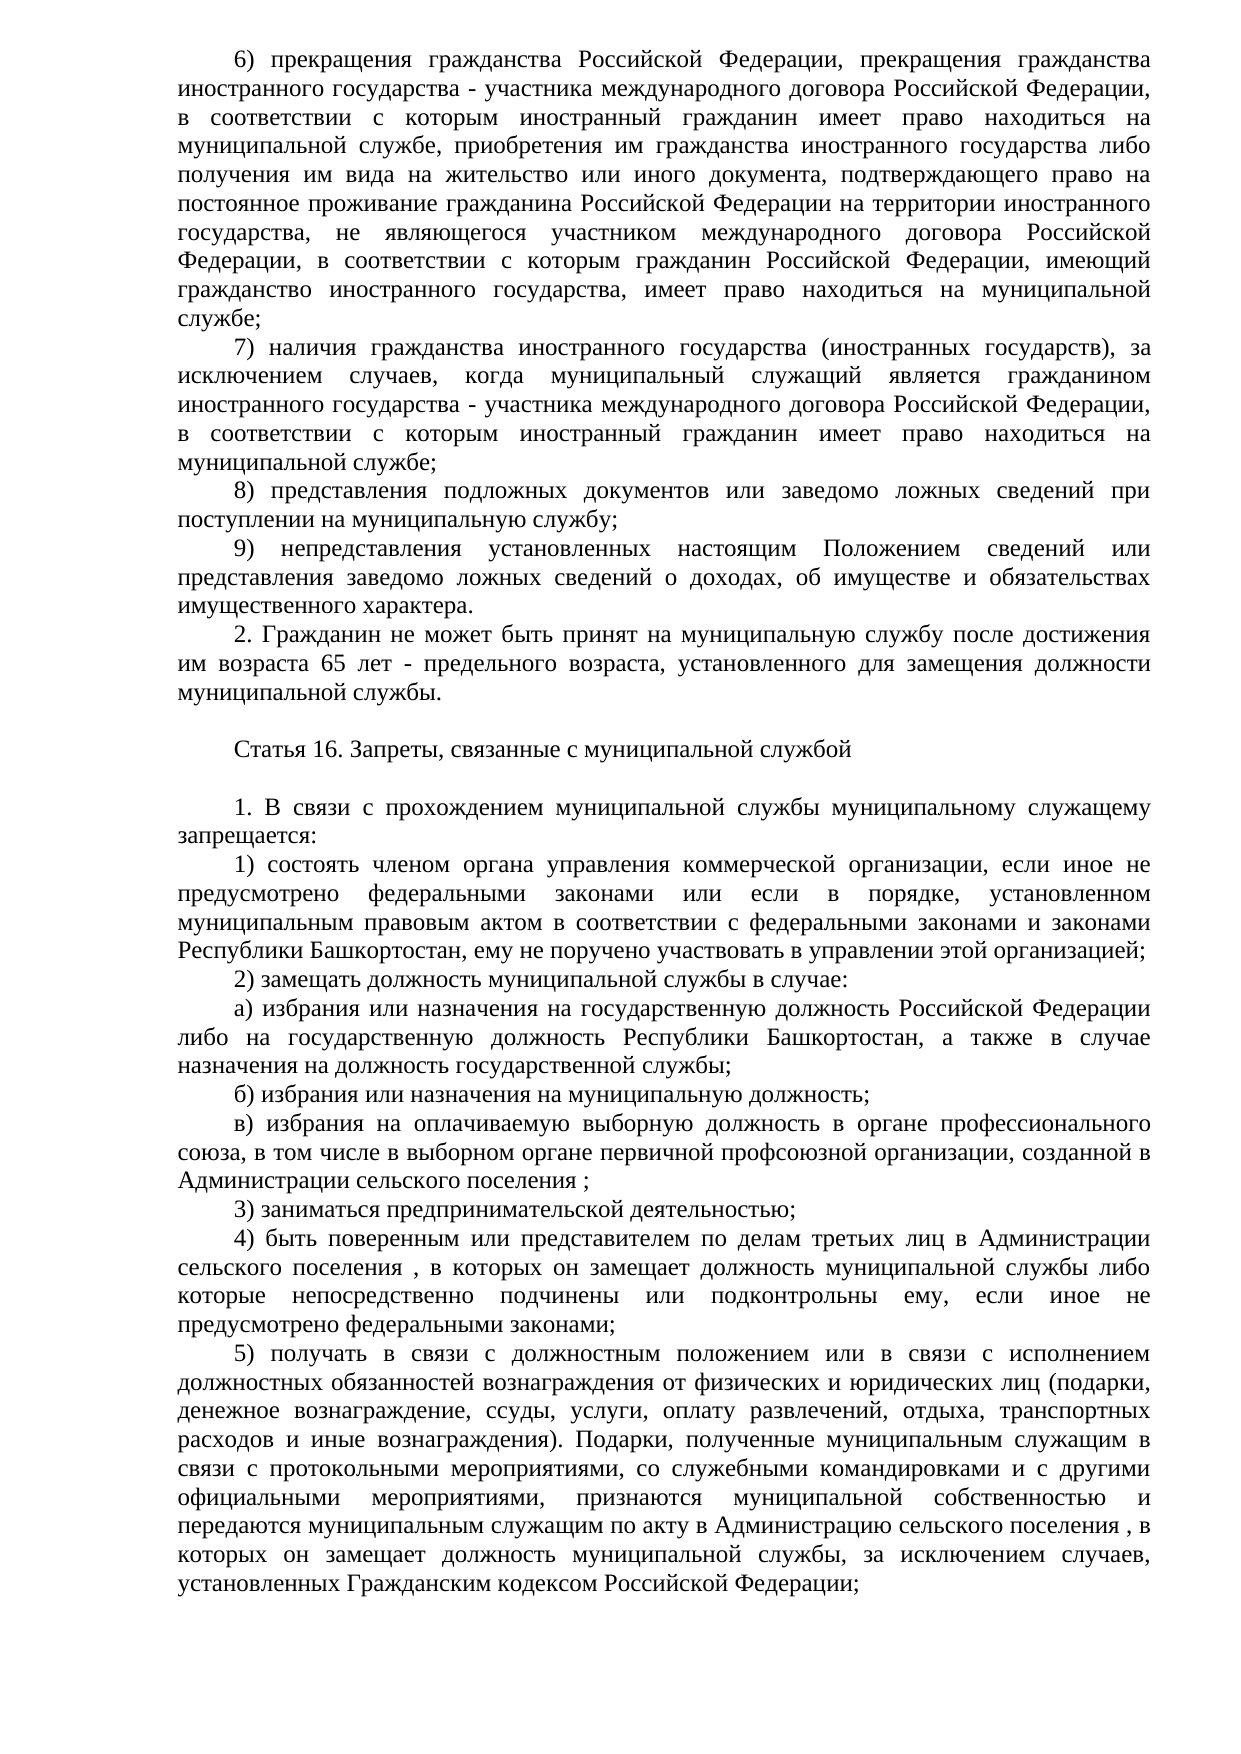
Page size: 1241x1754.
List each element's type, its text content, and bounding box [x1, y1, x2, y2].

text 4) быть поверенным или представителем по делам третьих лиц в Администрации сельского поселения , в которых он замещает должность муниципальной службы либо которые непосредственно подчинены или подконтрольны ему, если иное не предусмотрено федеральными законами; [177, 1223, 1152, 1338]
text 9) непредставления установленных настоящим Положением сведений или представления заведомо ложных сведений о доходах, об имуществе и обязательствах имущественного характера. [177, 533, 1152, 619]
text 7) наличия гражданства иностранного государства (иностранных государств), за исключением случаев, когда муниципальный служащий является гражданином иностранного государства - участника международного договора Российской Федерации, в соответствии с которым иностранный гражданин имеет право находиться на муниципальной службе; [177, 332, 1152, 476]
text а) избрания или назначения на государственную должность Российской Федерации либо на государственную должность Республики Башкортостан, а также в случае назначения на должность государственной службы; [177, 993, 1152, 1079]
text 2. Гражданин не может быть принят на муниципальную службу после достижения им возраста 65 лет - предельного возраста, установленного для замещения должности муниципальной службы. [177, 619, 1152, 706]
text 2) замещать должность муниципальной службы в случае: [177, 964, 1152, 993]
text 6) прекращения гражданства Российской Федерации, прекращения гражданства иностранного государства - участника международного договора Российской Федерации, в соответствии с которым иностранный гражданин имеет право находиться на муниципальной службе, приобретения им гражданства иностранного государства либо получения им вида на жительство или иного документа, подтверждающего право на постоянное проживание гражданина Российской Федерации на территории иностранного государства, не являющегося участником международного договора Российской Федерации, в соответствии с которым гражданин Российской Федерации, имеющий гражданство иностранного государства, имеет право находиться на муниципальной службе; [177, 44, 1152, 332]
text 3) заниматься предпринимательской деятельностью; [177, 1194, 1152, 1223]
text 8) представления подложных документов или заведомо ложных сведений при поступлении на муниципальную службу; [177, 476, 1152, 533]
text в) избрания на оплачиваемую выборную должность в органе профессионального союза, в том числе в выборном органе первичной профсоюзной организации, созданной в Администрации сельского поселения ; [177, 1108, 1152, 1194]
text 5) получать в связи с должностным положением или в связи с исполнением должностных обязанностей вознаграждения от физических и юридических лиц (подарки, денежное вознаграждение, ссуды, услуги, оплату развлечений, отдыха, транспортных расходов и иные вознаграждения). Подарки, полученные муниципальным служащим в связи с протокольными мероприятиями, со служебными командировками и с другими официальными мероприятиями, признаются муниципальной собственностью и передаются муниципальным служащим по акту в Администрацию сельского поселения , в которых он замещает должность муниципальной службы, за исключением случаев, установленных Гражданским кодексом Российской Федерации; [177, 1338, 1152, 1597]
text б) избрания или назначения на муниципальную должность; [177, 1079, 1152, 1108]
text 1. В связи с прохождением муниципальной службы муниципальному служащему запрещается: [177, 792, 1152, 849]
text Статья 16. Запреты, связанные с муниципальной службой [177, 734, 1152, 763]
text 1) состоять членом органа управления коммерческой организации, если иное не предусмотрено федеральными законами или если в порядке, установленном муниципальным правовым актом в соответствии с федеральными законами и законами Республики Башкортостан, ему не поручено участвовать в управлении этой организацией; [177, 849, 1152, 964]
